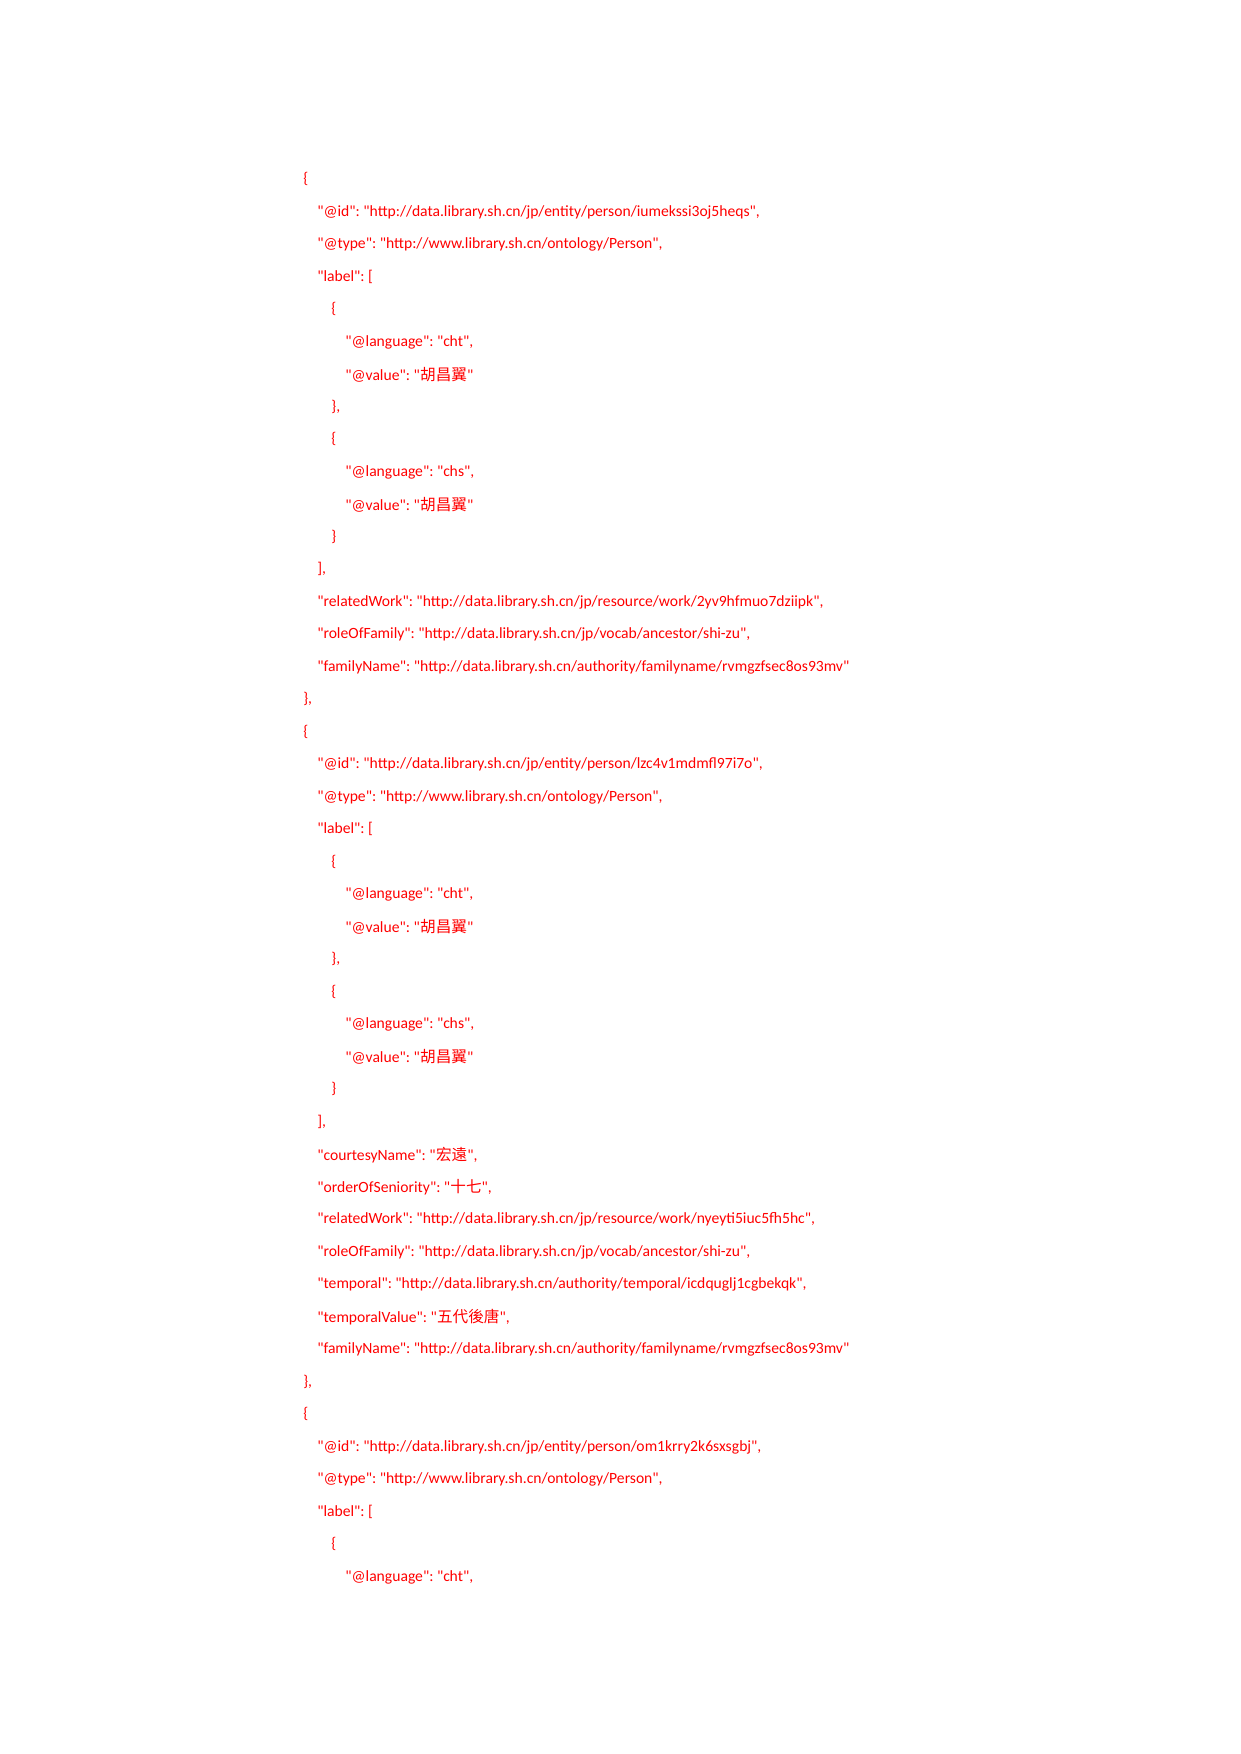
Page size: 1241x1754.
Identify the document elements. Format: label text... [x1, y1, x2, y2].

text "@id": "http://data.library.sh.cn/jp/entity/person/lzc4v1mdmfl97i7o", [275, 747, 1053, 779]
text "label": [ [275, 259, 1053, 292]
text "@value": "胡昌翼" [275, 487, 1053, 519]
text "orderOfSeniority": "十七", [275, 1169, 1053, 1202]
text "@id": "http://data.library.sh.cn/jp/entity/person/om1krry2k6sxsgbj", [275, 1429, 1053, 1462]
text "@value": "胡昌翼" [275, 1039, 1053, 1072]
text { [275, 162, 1053, 194]
text "familyName": "http://data.library.sh.cn/authority/familyname/rvmgzfsec8os93mv" [275, 1332, 1053, 1364]
text "@type": "http://www.library.sh.cn/ontology/Person", [275, 227, 1053, 259]
text { [275, 422, 1053, 454]
text { [275, 292, 1053, 324]
text "@language": "chs", [275, 454, 1053, 487]
text "@language": "cht", [275, 877, 1053, 909]
text "relatedWork": "http://data.library.sh.cn/jp/resource/work/2yv9hfmuo7dziipk", [275, 584, 1053, 617]
text "@id": "http://data.library.sh.cn/jp/entity/person/iumekssi3oj5heqs", [275, 194, 1053, 227]
text "@value": "胡昌翼" [275, 909, 1053, 942]
text "label": [ [275, 1494, 1053, 1527]
text "temporal": "http://data.library.sh.cn/authority/temporal/icdquglj1cgbekqk", [275, 1267, 1053, 1299]
text "@type": "http://www.library.sh.cn/ontology/Person", [275, 779, 1053, 812]
text ], [275, 552, 1053, 584]
text "@language": "cht", [275, 1559, 1053, 1592]
text "@language": "chs", [275, 1007, 1053, 1039]
text { [275, 1397, 1053, 1429]
text ], [275, 1104, 1053, 1137]
text "label": [ [275, 812, 1053, 844]
text "roleOfFamily": "http://data.library.sh.cn/jp/vocab/ancestor/shi-zu", [275, 617, 1053, 649]
text "@value": "胡昌翼" [275, 357, 1053, 389]
text }, [275, 682, 1053, 714]
text } [275, 519, 1053, 552]
text "temporalValue": "五代後唐", [275, 1299, 1053, 1332]
text } [275, 1072, 1053, 1104]
text "@language": "cht", [275, 324, 1053, 357]
text "roleOfFamily": "http://data.library.sh.cn/jp/vocab/ancestor/shi-zu", [275, 1234, 1053, 1267]
text }, [275, 389, 1053, 422]
text { [275, 1527, 1053, 1559]
text }, [275, 942, 1053, 974]
text "courtesyName": "宏遠", [275, 1137, 1053, 1169]
text { [275, 844, 1053, 877]
text }, [275, 1364, 1053, 1397]
text "relatedWork": "http://data.library.sh.cn/jp/resource/work/nyeyti5iuc5fh5hc", [275, 1202, 1053, 1234]
text { [275, 974, 1053, 1007]
text "familyName": "http://data.library.sh.cn/authority/familyname/rvmgzfsec8os93mv" [275, 649, 1053, 682]
text { [275, 714, 1053, 747]
text "@type": "http://www.library.sh.cn/ontology/Person", [275, 1462, 1053, 1494]
